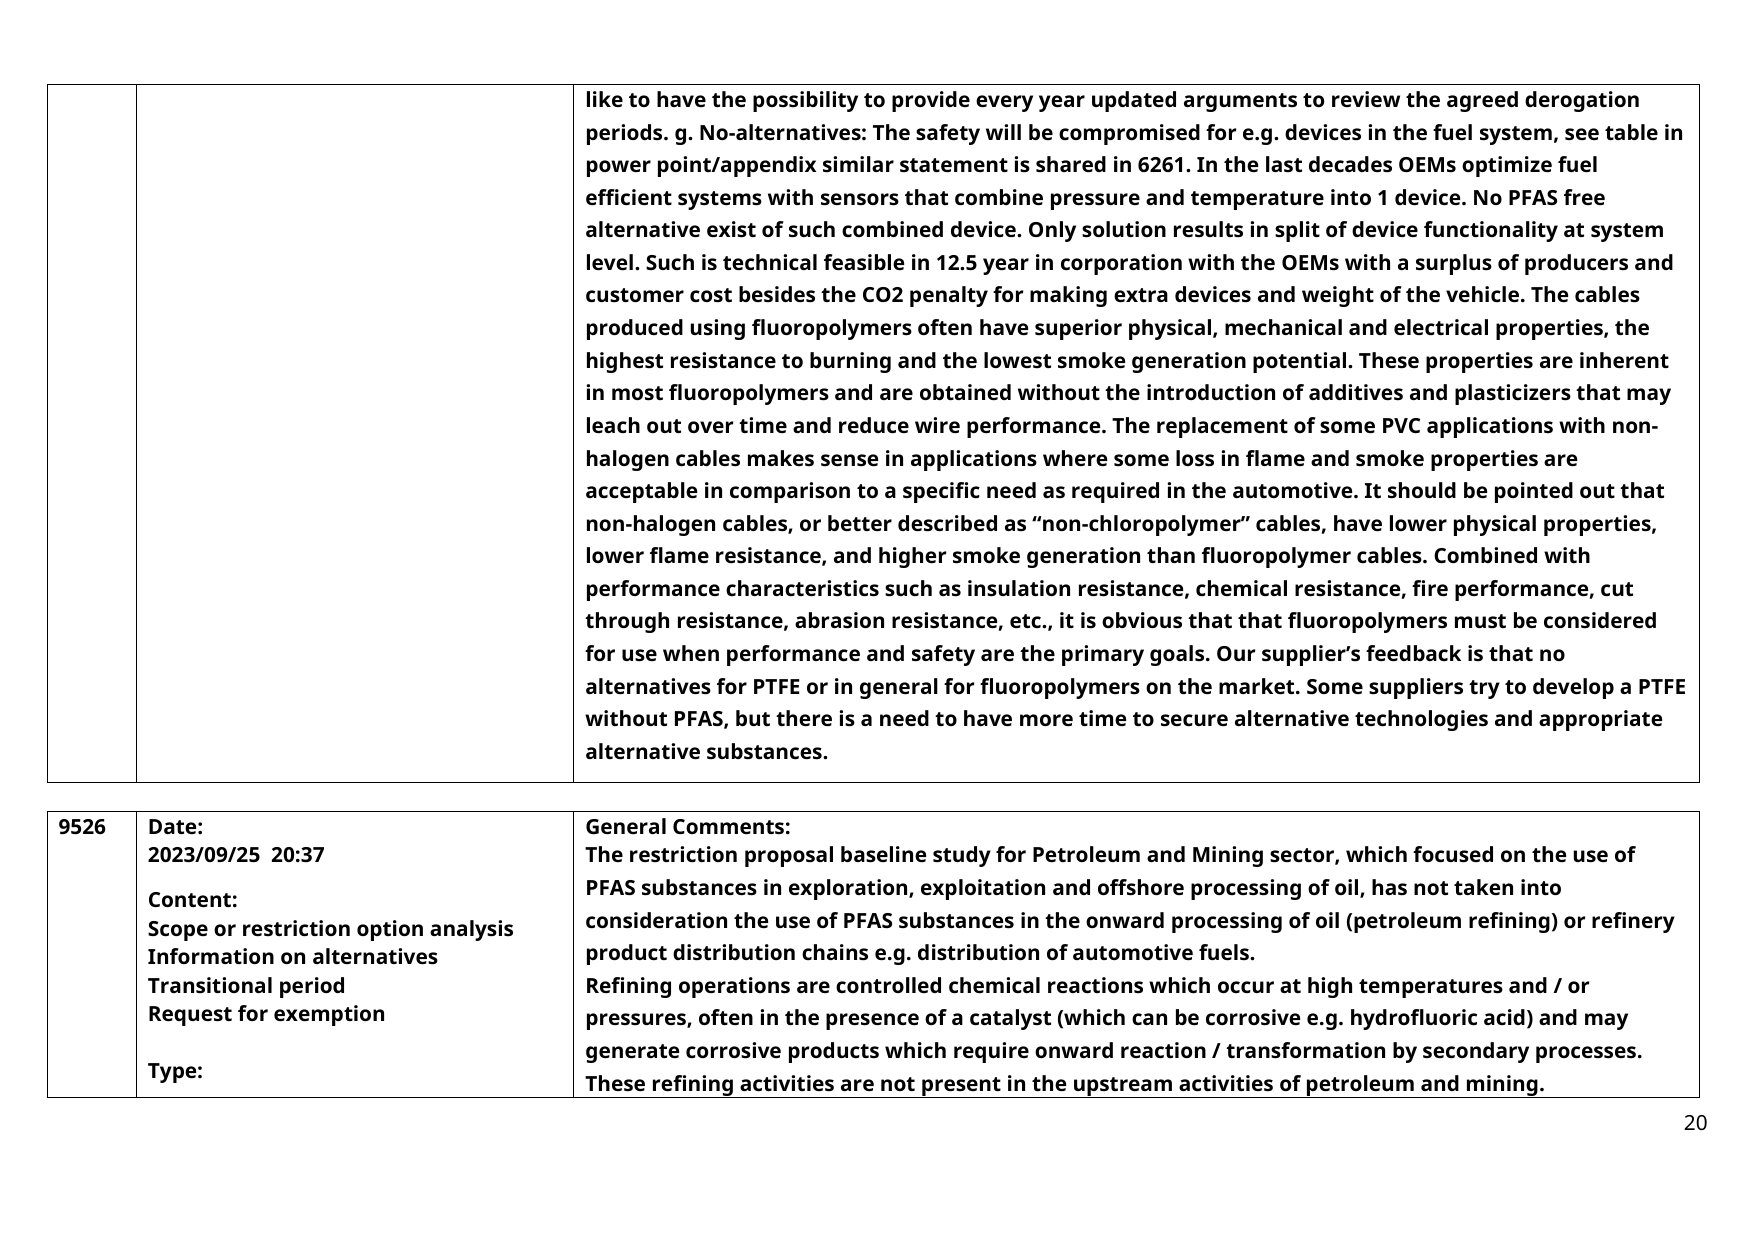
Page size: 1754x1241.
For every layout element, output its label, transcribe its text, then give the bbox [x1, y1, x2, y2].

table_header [137, 812, 573, 1097]
table_header 9526 [48, 812, 136, 1097]
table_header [574, 812, 1699, 1097]
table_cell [574, 85, 1699, 782]
